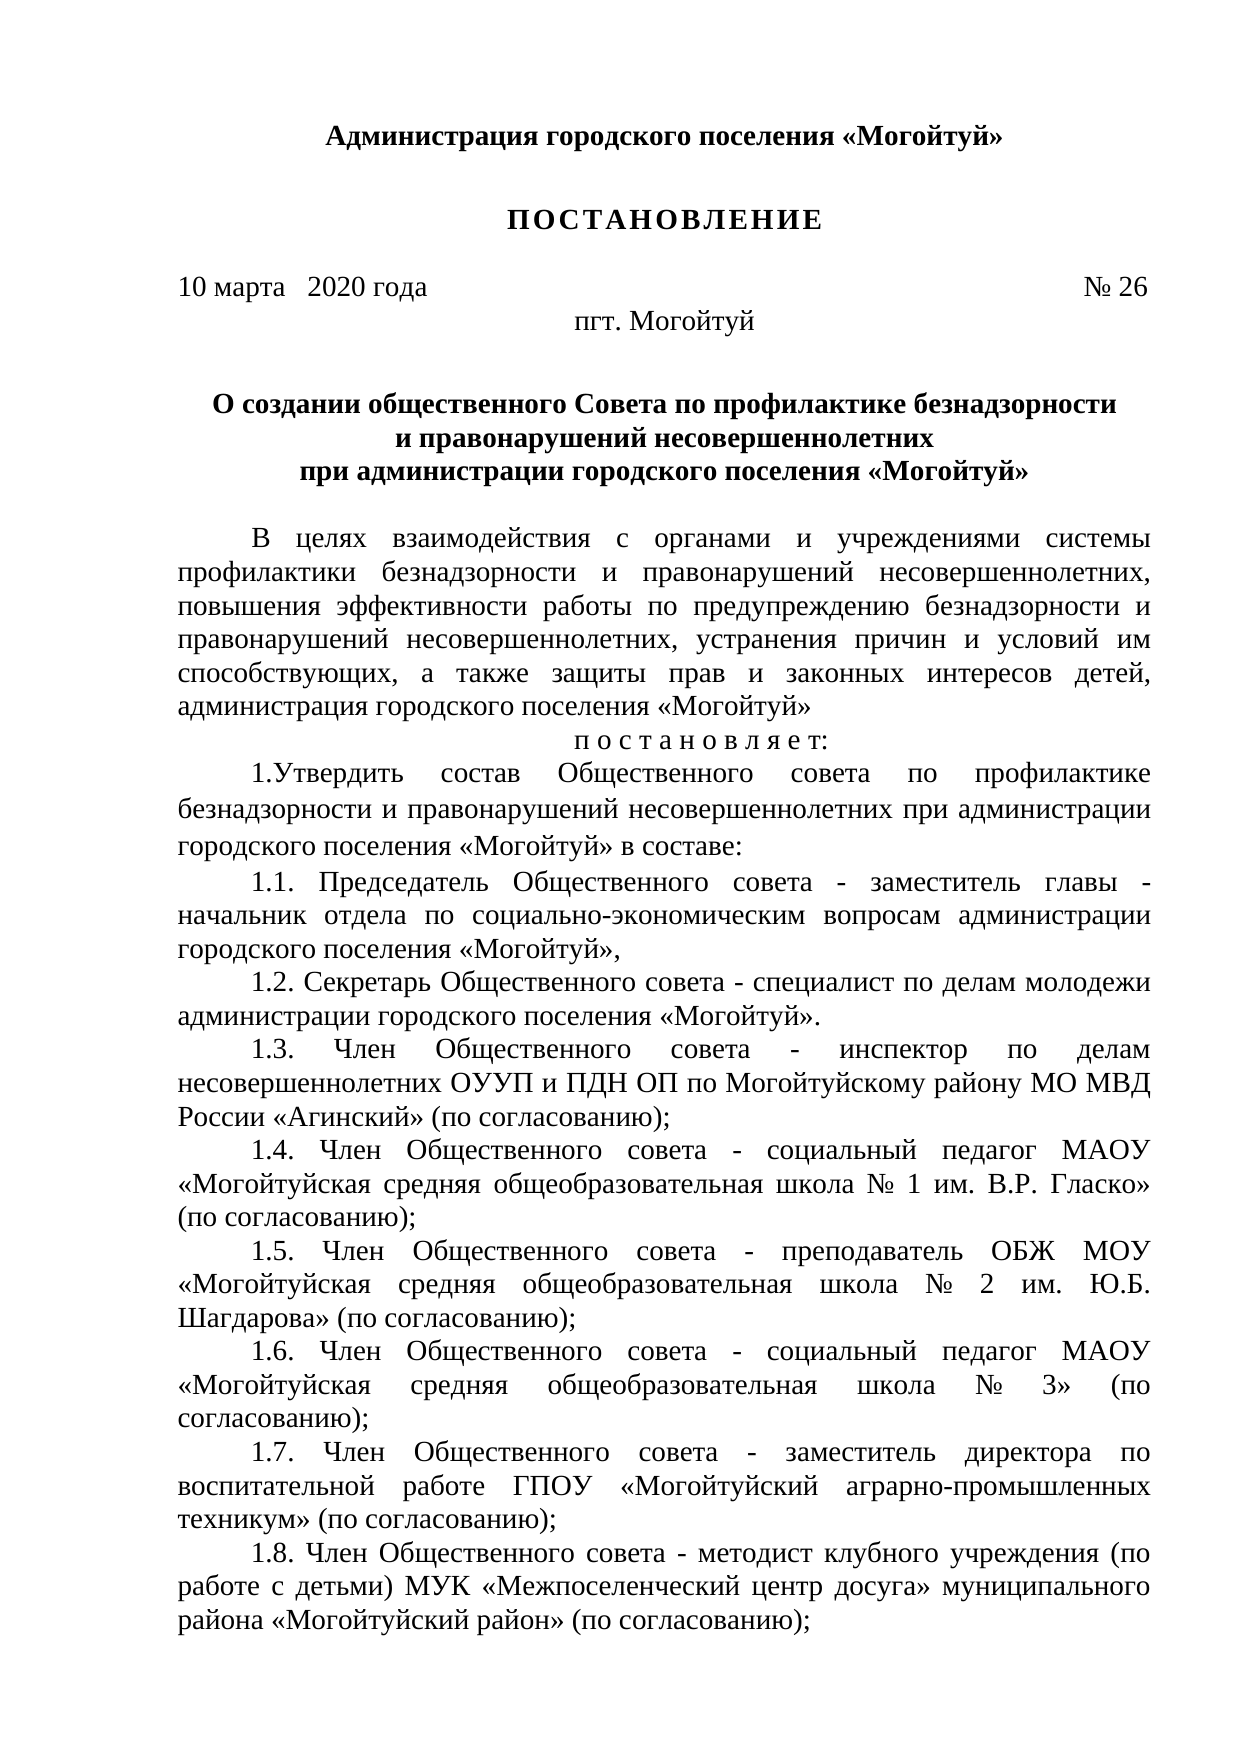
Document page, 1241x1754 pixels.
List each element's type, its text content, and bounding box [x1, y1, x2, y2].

text п о с т а н о в л я е т: [177, 722, 1152, 755]
text 1.4. Член Общественного совета - социальный педагог МАОУ «Могойтуйская средняя общеобразовательная школа № 1 им. В.Р. Гласко» (по согласованию); [177, 1132, 1152, 1233]
text В целях взаимодействия с органами и учреждениями системы профилактики безнадзорности и правонарушений несовершеннолетних, повышения эффективности работы по предупреждению безнадзорности и правонарушений несовершеннолетних, устранения причин и условий им способствующих, а также защиты прав и законных интересов детей, администрация городского поселения «Могойтуй» [177, 521, 1152, 722]
text 1.3. Член Общественного совета - инспектор по делам несовершеннолетних ОУУП и ПДН ОП по Могойтуйскому району МО МВД России «Агинский» (по согласованию); [177, 1032, 1152, 1132]
text 1.7. Член Общественного совета - заместитель директора по воспитательной работе ГПОУ «Могойтуйский аграрно-промышленных техникум» (по согласованию); [177, 1434, 1152, 1535]
text при администрации городского поселения «Могойтуй» [177, 453, 1152, 487]
text ПОСТАНОВЛЕНИЕ [177, 202, 1152, 236]
text 1.8. Член Общественного совета - методист клубного учреждения (по работе с детьми) МУК «Межпоселенческий центр досуга» муниципального района «Могойтуйский район» (по согласованию); [177, 1535, 1152, 1635]
text 1.5. Член Общественного совета - преподаватель ОБЖ МОУ «Могойтуйская средняя общеобразовательная школа № 2 им. Ю.Б. Шагдарова» (по согласованию); [177, 1233, 1152, 1333]
text и правонарушений несовершеннолетних [177, 420, 1152, 453]
text О создании общественного Совета по профилактике безнадзорности [177, 386, 1152, 420]
text 1.2. Секретарь Общественного совета - специалист по делам молодежи администрации городского поселения «Могойтуй». [177, 964, 1152, 1032]
text Администрация городского поселения «Могойтуй» [177, 118, 1152, 152]
text пгт. Могойтуй [177, 303, 1152, 336]
text 1.6. Член Общественного совета - социальный педагог МАОУ «Могойтуйская средняя общеобразовательная школа № 3» (по согласованию); [177, 1333, 1152, 1434]
text 1.Утвердить состав Общественного совета по профилактике безнадзорности и правонарушений несовершеннолетних при администрации городского поселения «Могойтуй» в составе: [177, 755, 1152, 861]
text 1.1. Председатель Общественного совета - заместитель главы - начальник отдела по социально-экономическим вопросам администрации городского поселения «Могойтуй», [177, 864, 1152, 964]
text 10 марта 2020 года № 26 [177, 269, 1152, 303]
